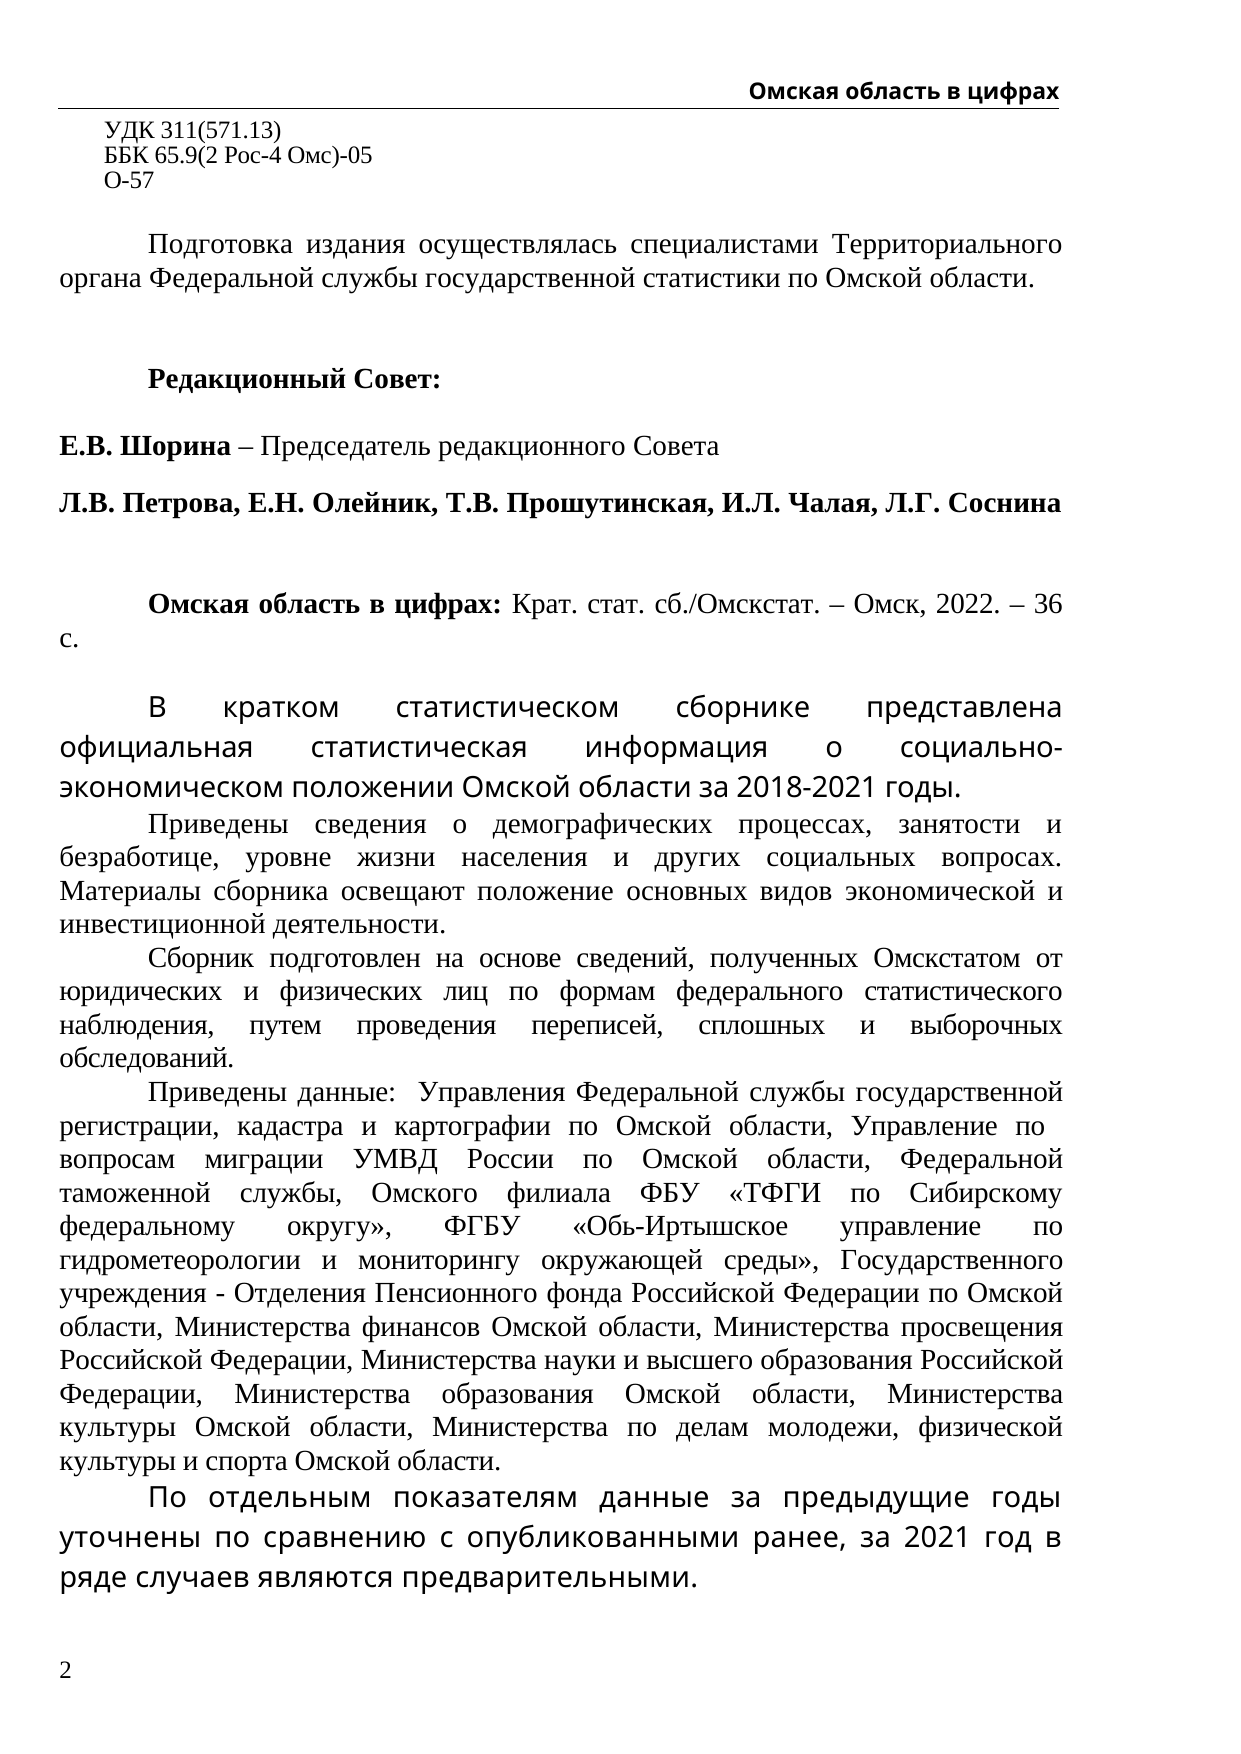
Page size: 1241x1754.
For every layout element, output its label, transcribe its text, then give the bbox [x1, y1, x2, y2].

text В кратком статистическом сборнике представлена официальная статистическая информация о социально-экономическом положении Омской области за 2018-2021 годы. [59, 687, 1063, 806]
text Е.В. Шорина – Председатель редакционного Совета [59, 428, 1063, 486]
text Приведены сведения о демографических процессах, занятости и безработице, уровне жизни населения и других социальных вопросах. Материалы сборника освещают положение основных видов экономической и инвестиционной деятельности. [59, 806, 1063, 940]
text УДК 311(571.13) [59, 118, 1063, 143]
text ББК 65.9(2 Рос-4 Омс)-05 [59, 143, 1063, 168]
text Редакционный Совет: [59, 361, 1063, 394]
text Подготовка издания осуществлялась специалистами Территориального органа Федеральной службы государственной статистики по Омской области. [59, 227, 1063, 294]
text По отдельным показателям данные за предыдущие годы уточнены по сравнению с опубликованными ранее, за 2021 год в ряде случаев являются предварительными. [59, 1477, 1063, 1596]
text Л.В. Петрова, Е.Н. Олейник, Т.В. Прошутинская, И.Л. Чалая, Л.Г. Соснина [59, 486, 1063, 519]
text Сборник подготовлен на основе сведений, полученных Омскстатом от юридических и физических лиц по формам федерального статистического наблюдения, путем проведения переписей, сплошных и выборочных обследований. [59, 940, 1063, 1074]
text Приведены данные: Управления Федеральной службы государственной регистрации, кадастра и картографии по Омской области, Управление по вопросам миграции УМВД России по Омской области, Федеральной таможенной службы, Омского филиала ФБУ «ТФГИ по Сибирскому федеральному округу», ФГБУ «Обь-Иртышское управление по гидрометеорологии и мониторингу окружающей среды», Государственного учреждения - Отделения Пенсионного фонда Российской Федерации по Омской области, Министерства финансов Омской области, Министерства просвещения Российской Федерации, Министерства науки и высшего образования Российской Федерации, Министерства образования Омской области, Министерства культуры Омской области, Министерства по делам молодежи, физической культуры и спорта Омской области. [59, 1074, 1063, 1477]
text О-57 [59, 168, 1063, 193]
text Омская область в цифрах: Крат. стат. сб./Омскстат. – Омск, 2022. – 36 с. [59, 586, 1063, 653]
